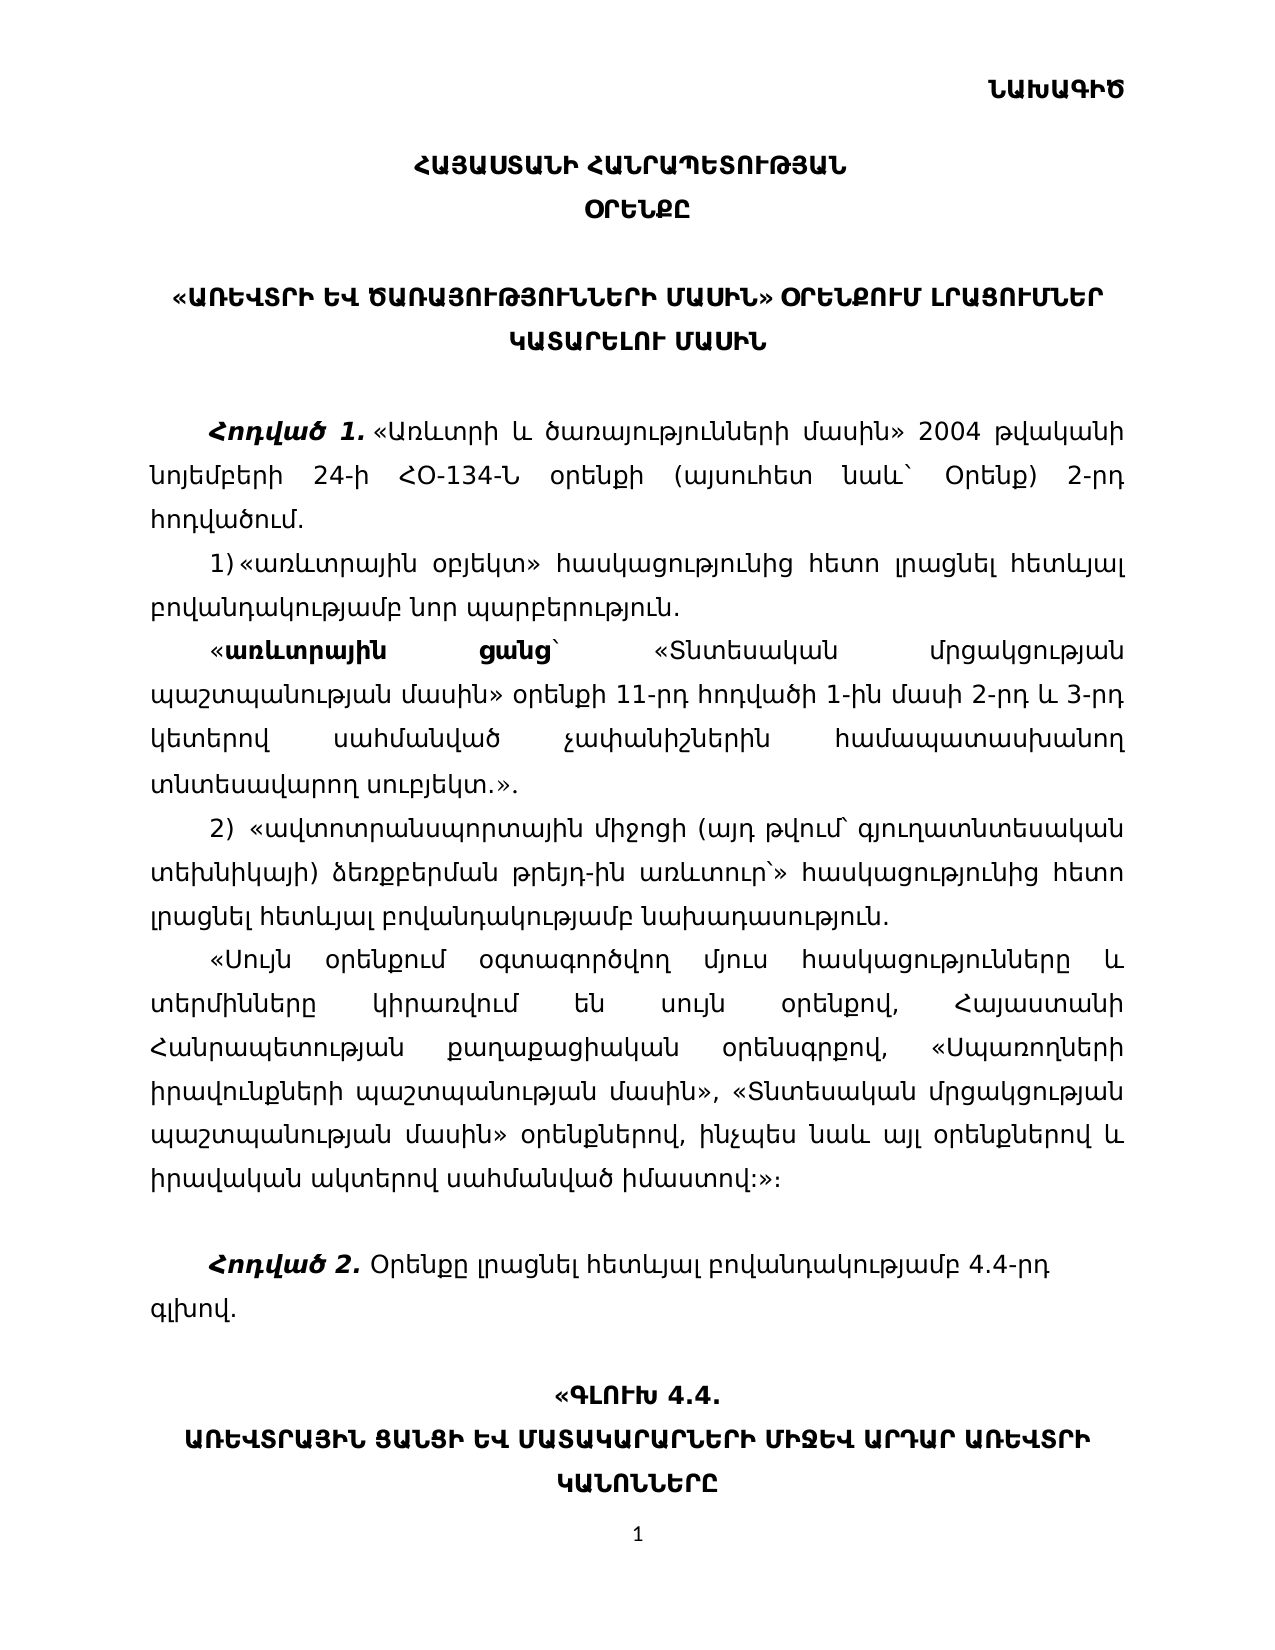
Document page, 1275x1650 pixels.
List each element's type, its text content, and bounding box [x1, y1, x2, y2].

text ԱՌԵՎՏՐԱՅԻՆ ՑԱՆՑԻ ԵՎ ՄԱՏԱԿԱՐԱՐՆԵՐԻ ՄԻՋԵՎ ԱՐԴԱՐ ԱՌԵՎՏՐԻ ԿԱՆՈՆՆԵՐԸ [150, 1425, 1125, 1498]
text «առևտրային ցանց` «Տնտեսական մրցակցության պաշտպանության մասին» օրենքի 11-րդ հոդվածի 1-ին մասի 2-րդ և 3-րդ կետերով սահմանված չափանիշներին համապատասխանող տնտեսավարող սուբյեկտ.». [150, 637, 1125, 799]
text ՀԱՅԱՍՏԱՆԻ ՀԱՆՐԱՊԵՏՈՒԹՅԱՆ [150, 150, 1125, 181]
text «ԱՌԵՎՏՐԻ ԵՎ ԾԱՌԱՅՈՒԹՅՈՒՆՆԵՐԻ ՄԱՍԻՆ» ՕՐԵՆՔՈՒՄ ԼՐԱՑՈՒՄՆԵՐ ԿԱՏԱՐԵԼՈՒ ՄԱՍԻՆ [150, 283, 1125, 356]
list «առևտրային օբյեկտ» հասկացությունից հետո լրացնել հետևյալ բովանդակությամբ նոր պարբերություն. [150, 549, 1125, 622]
text Հոդված 2. Օրենքը լրացնել հետևյալ բովանդակությամբ 4.4-րդ գլխով. [150, 1250, 1125, 1323]
text «ԳԼՈՒԽ 4.4. [150, 1381, 1125, 1410]
list «Սույն օրենքում օգտագործվող մյուս հասկացությունները և տերմինները կիրառվում են սույն օրենքով, Հայաստանի Հանրապետության քաղաքացիական օրենսգրքով, «Սպառողների իրավունքների պաշտպանության մասին», «Տնտեսական մրցակցության պաշտպանության մասին» օրենքներով, ինչպես նաև այլ օրենքներով և իրավական ակտերով սահմանված իմաստով:»։ [150, 946, 1125, 1193]
text ՕՐԵՆՔԸ [150, 196, 1125, 225]
text Հոդված 1. «Առևտրի և ծառայությունների մասին» 2004 թվականի նոյեմբերի 24-ի ՀՕ-134-Ն օրենքի (այսուհետ նաև` Օրենք) 2-րդ հոդվածում. [150, 416, 1125, 534]
list «ավտոտրանսպորտային միջոցի (այդ թվում՝ գյուղատնտեսական տեխնիկայի) ձեռքբերման թրեյդ-ին առևտուր՝» հասկացությունից հետո լրացնել հետևյալ բովանդակությամբ նախադասություն. [150, 814, 1125, 931]
